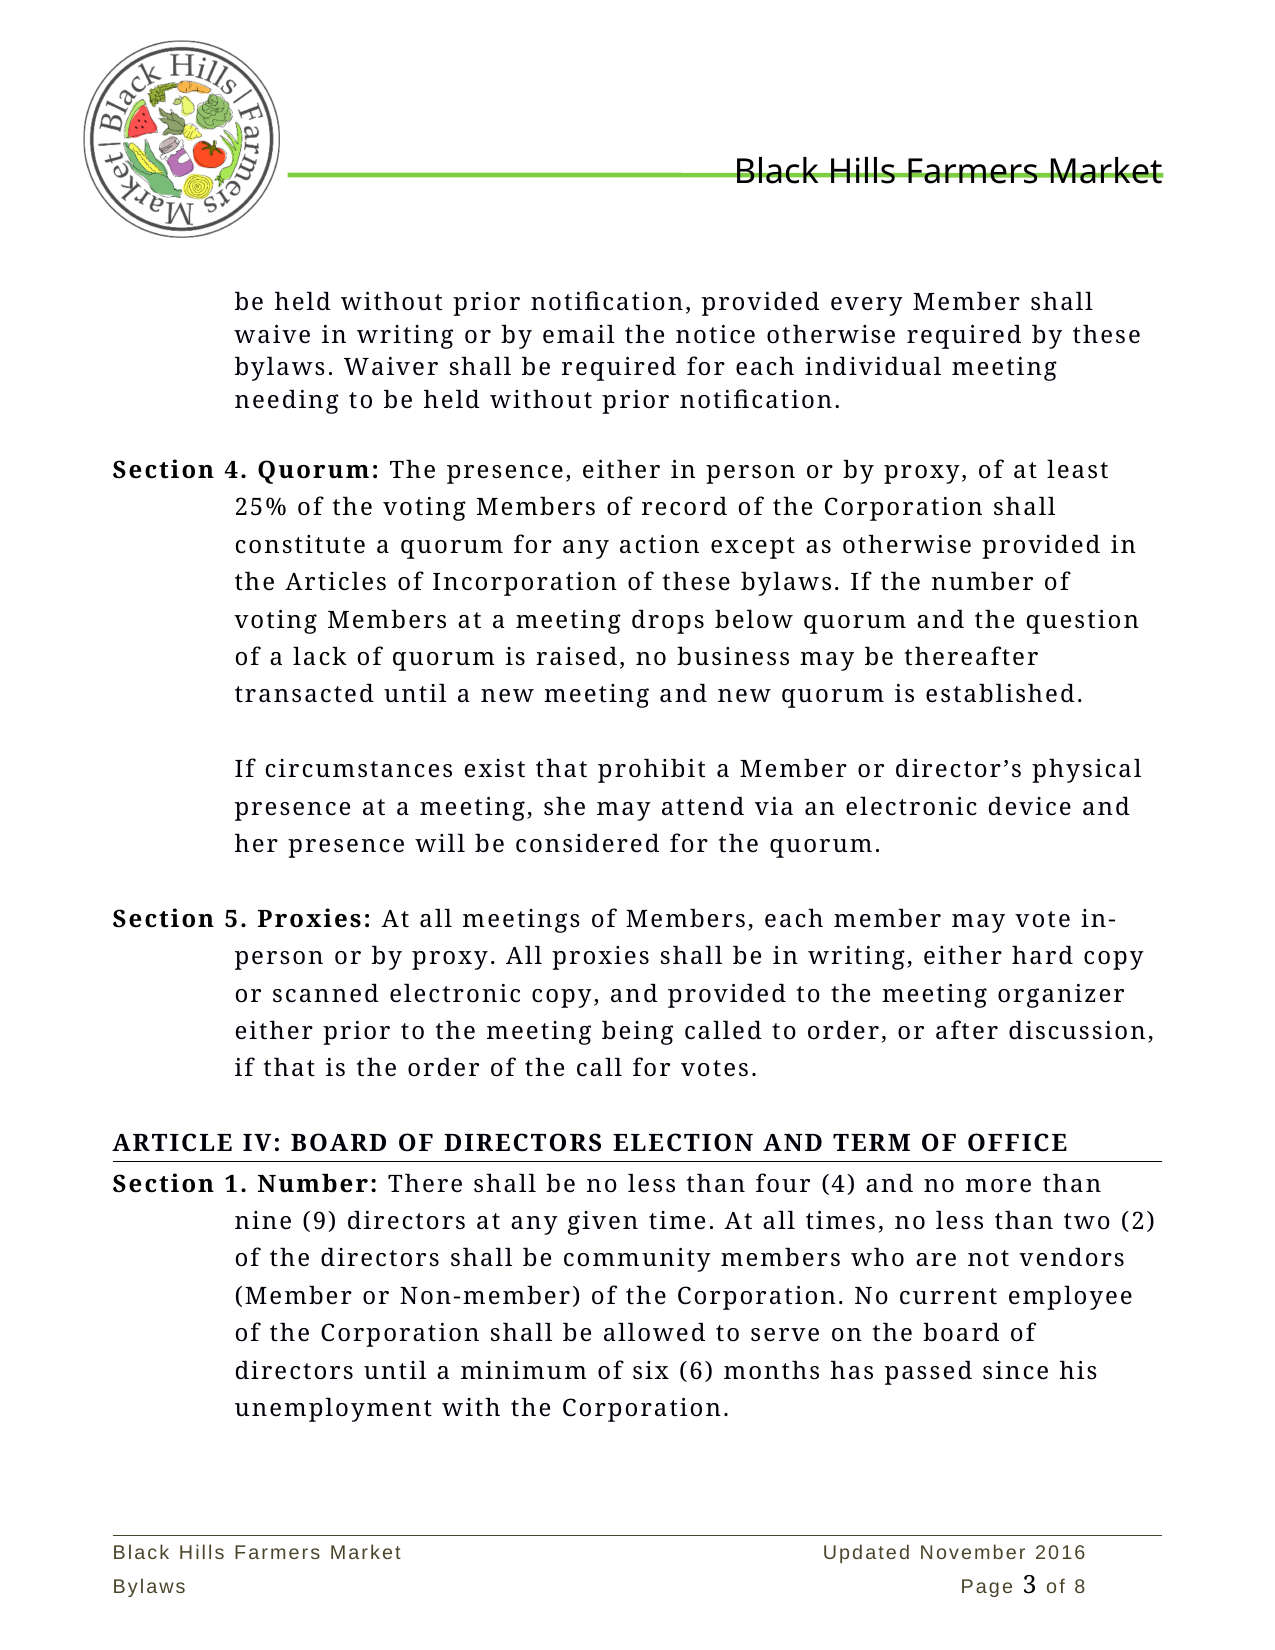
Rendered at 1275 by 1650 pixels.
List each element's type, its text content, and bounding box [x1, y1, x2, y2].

text Section 5. Proxies: At all meetings of Members, each member may vote in-person or by proxy. All proxies shall be in writing, either hard copy or scanned electronic copy, and provided to the meeting organizer either prior to the meeting being called to order, or after discussion, if that is the order of the call for votes. [112, 902, 1162, 1084]
text Section 4. Quorum: The presence, either in person or by proxy, of at least 25% of the voting Members of record of the Corporation shall constitute a quorum for any action except as otherwise provided in the Articles of Incorporation of these bylaws. If the number of voting Members at a meeting drops below quorum and the question of a lack of quorum is raised, no business may be thereafter transacted until a new meeting and new quorum is established. [112, 453, 1162, 710]
picture [84, 41, 279, 237]
subtitle Article IV: Board of Directors ELECTION and Term of Office [112, 1126, 1162, 1162]
text Section 1. Number: There shall be no less than four (4) and no more than nine (9) directors at any given time. At all times, no less than two (2) of the directors shall be community members who are not vendors (Member or Non-member) of the Corporation. No current employee of the Corporation shall be allowed to serve on the board of directors until a minimum of six (6) months has passed since his unemployment with the Corporation. [112, 1166, 1162, 1423]
text If circumstances exist that prohibit a Member or director’s physical presence at a meeting, she may attend via an electronic device and her presence will be considered for the quorum. [234, 752, 1162, 859]
